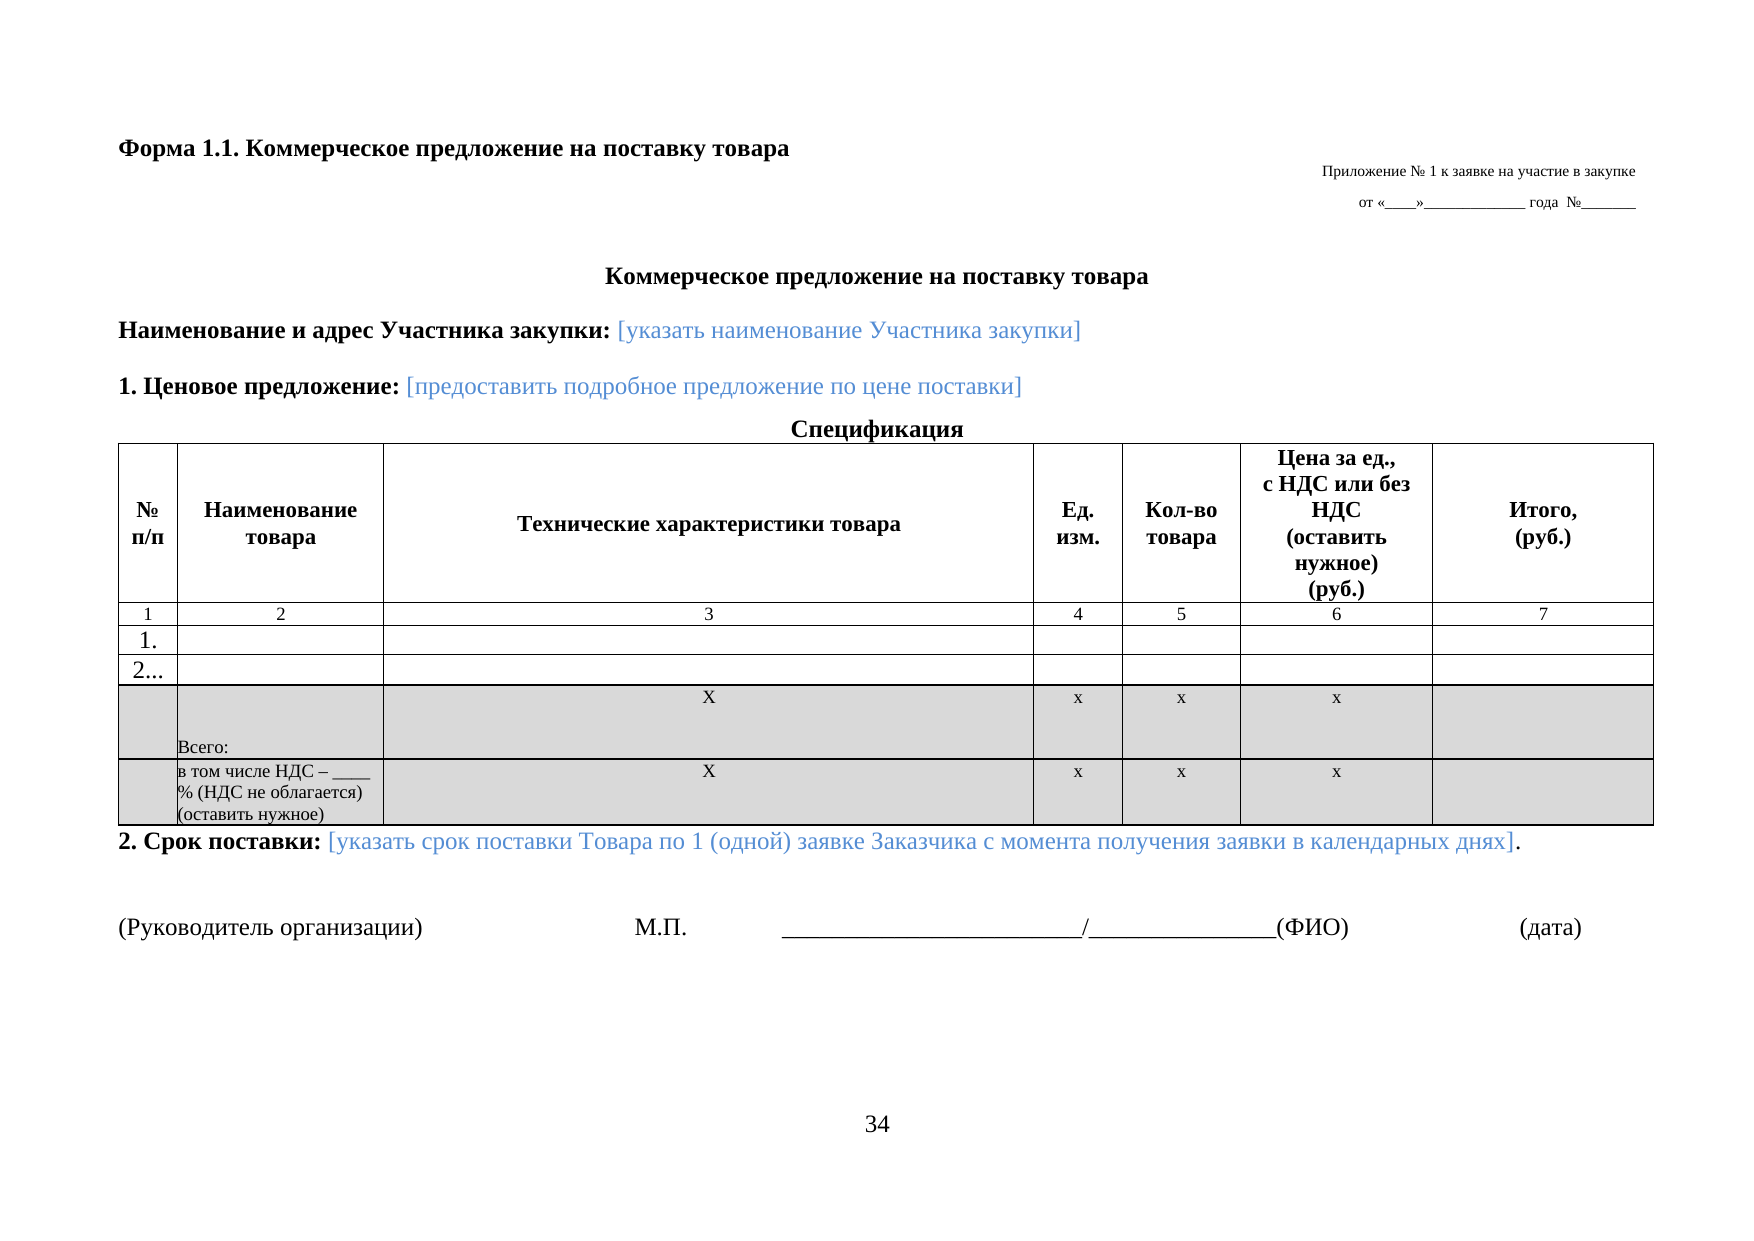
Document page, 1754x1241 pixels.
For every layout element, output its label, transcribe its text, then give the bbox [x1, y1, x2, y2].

table_cell 4 [1034, 603, 1122, 624]
table_cell 6 [1241, 603, 1432, 624]
table_cell 7 [1433, 603, 1653, 624]
table_header Итого, (руб.) [1433, 444, 1653, 602]
text 1. Ценовое предложение: [предоставить подробное предложение по цене поставки] [118, 371, 1636, 399]
table_cell [384, 626, 1033, 654]
table_cell [384, 655, 1033, 684]
table_header Цена за ед., с НДС или без НДС (оставить нужное) (руб.) [1241, 444, 1432, 602]
table_cell [1123, 626, 1240, 654]
table_cell 2 [178, 603, 383, 624]
table_cell [178, 626, 383, 654]
table_cell 2... [119, 655, 177, 684]
table_cell [1433, 760, 1653, 824]
table_cell [1433, 686, 1653, 758]
table_cell в том числе НДС – ____% (НДС не облагается) (оставить нужное) [178, 760, 383, 824]
table_cell Х [384, 760, 1033, 824]
table_header Ед. изм. [1034, 444, 1122, 602]
table_cell [1433, 626, 1653, 654]
text Спецификация [118, 414, 1636, 443]
text Коммерческое предложение на поставку товара [118, 261, 1636, 290]
table_cell х [1123, 760, 1240, 824]
table_header № п/п [119, 444, 177, 602]
table_cell х [1123, 686, 1240, 758]
table_header Наименование товара [178, 444, 383, 602]
text 2. Срок поставки: [указать срок поставки Товара по 1 (одной) заявке Заказчика с момента получения заявки в календарных днях]. [118, 826, 1636, 854]
table_cell [119, 686, 177, 758]
table_cell Всего: [178, 686, 383, 758]
table_cell х [1241, 686, 1432, 758]
table_cell [1433, 655, 1653, 684]
text (Руководитель организации) М.П. ________________________/_______________(ФИО) (дата) [118, 912, 1636, 941]
text Приложение № 1 к заявке на участие в закупке от «____»_____________ года №_______ [118, 162, 1636, 224]
table_cell х [1241, 760, 1432, 824]
table_cell Х [384, 686, 1033, 758]
table_cell 3 [384, 603, 1033, 624]
table_cell [1241, 655, 1432, 684]
table_cell 1 [119, 603, 177, 624]
table_cell [1034, 655, 1122, 684]
table_cell [1034, 626, 1122, 654]
table_cell [119, 760, 177, 824]
table_header Технические характеристики товара [384, 444, 1033, 602]
table_cell [1241, 626, 1432, 654]
table_cell [1123, 655, 1240, 684]
table_header Кол-во товара [1123, 444, 1240, 602]
text Наименование и адрес Участника закупки: [указать наименование Участника закупки] [118, 315, 1636, 344]
text Форма 1.1. Коммерческое предложение на поставку товара [118, 133, 1636, 162]
table_cell х [1034, 760, 1122, 824]
table_cell х [1034, 686, 1122, 758]
table_cell [178, 655, 383, 684]
table_cell 5 [1123, 603, 1240, 624]
table_cell 1. [119, 626, 177, 654]
